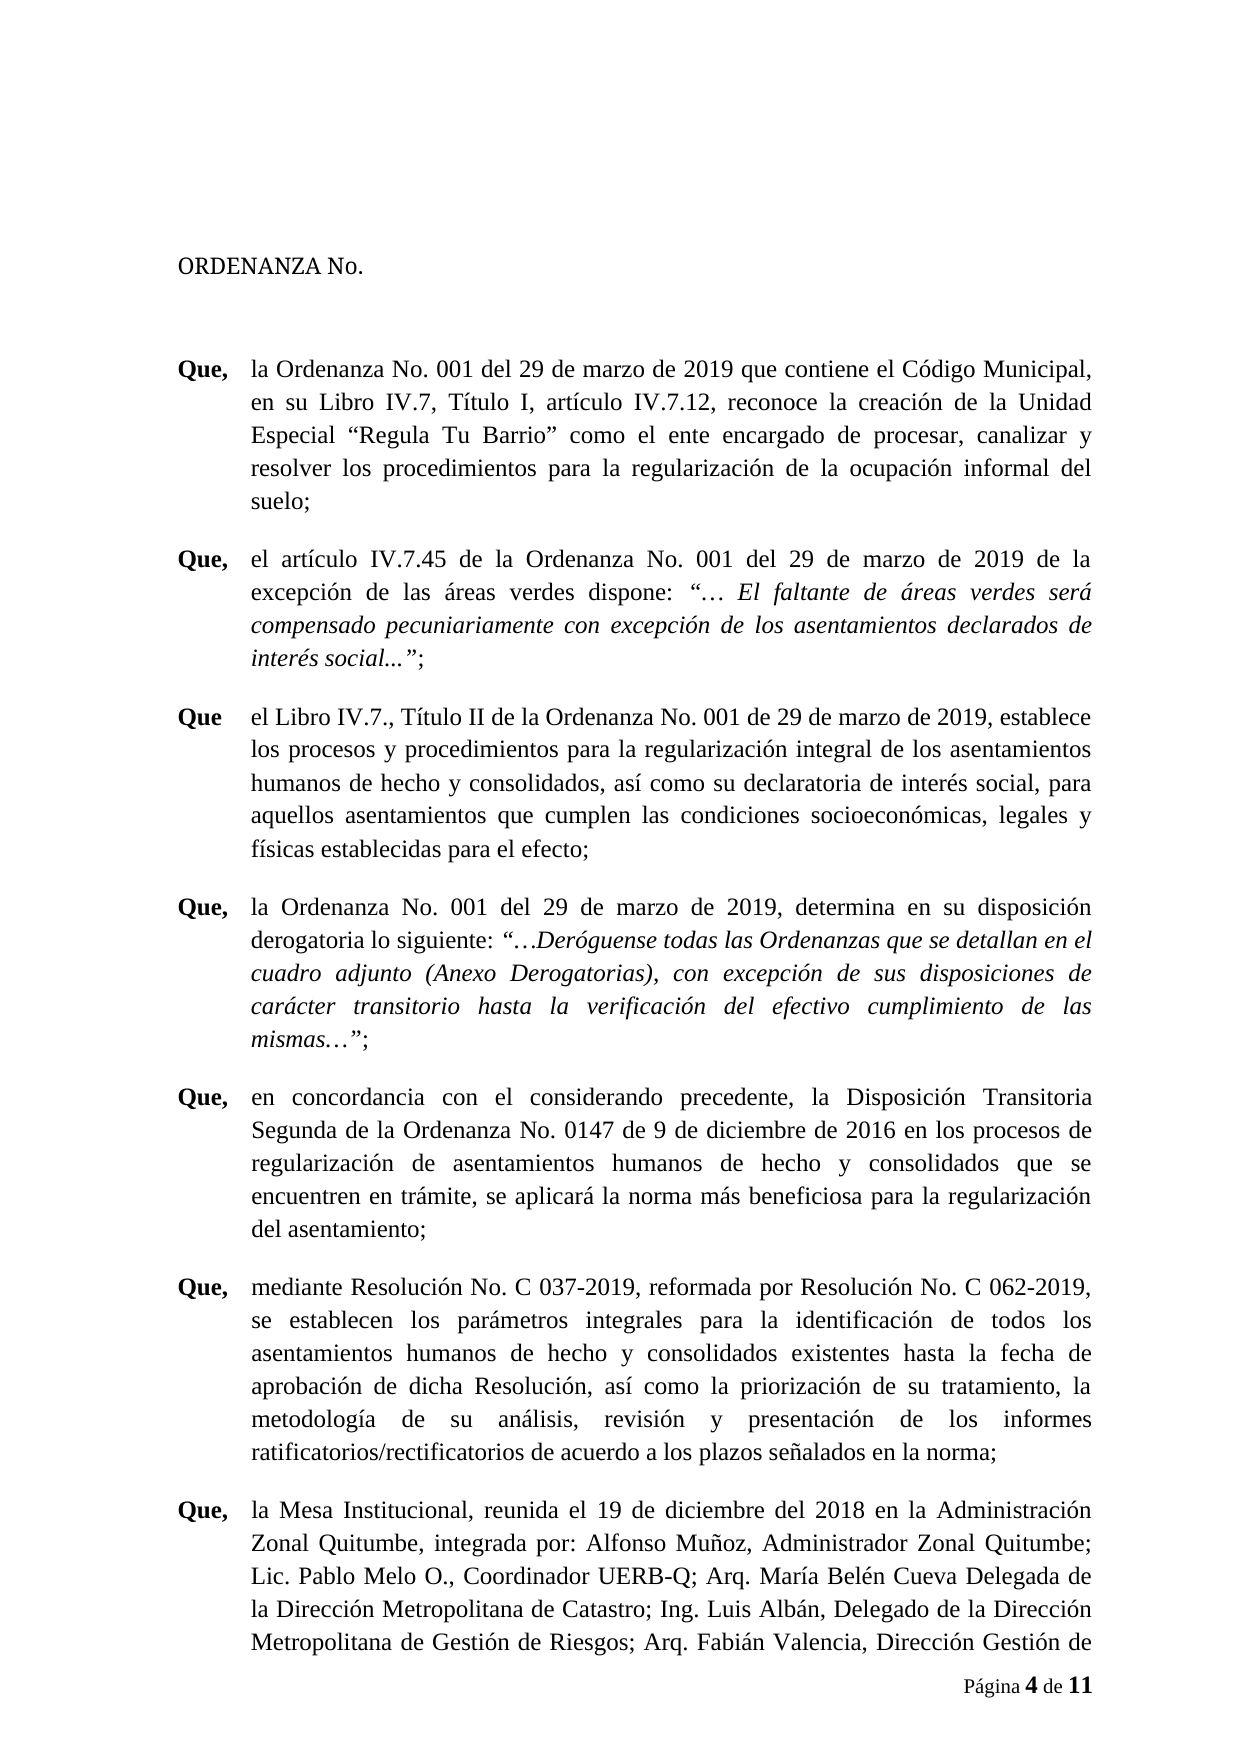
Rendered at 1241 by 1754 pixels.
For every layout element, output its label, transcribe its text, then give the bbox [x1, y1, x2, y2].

text Que el Libro IV.7., Título II de la Ordenanza No. 001 de 29 de marzo de 2019, establece los procesos y procedimientos para la regularización integral de los asentamientos humanos de hecho y consolidados, así como su declaratoria de interés social, para aquellos asentamientos que cumplen las condiciones socioeconómicas, legales y físicas establecidas para el efecto; [177, 702, 1093, 862]
text Que, la Ordenanza No. 001 del 29 de marzo de 2019, determina en su disposición derogatoria lo siguiente: “…Deróguense todas las Ordenanzas que se detallan en el cuadro adjunto (Anexo Derogatorias), con excepción de sus disposiciones de carácter transitorio hasta la verificación del efectivo cumplimiento de las mismas…”; [177, 892, 1093, 1052]
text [177, 1495, 1093, 1656]
text Que, la Ordenanza No. 001 del 29 de marzo de 2019 que contiene el Código Municipal, en su Libro IV.7, Título I, artículo IV.7.12, reconoce la creación de la Unidad Especial “Regula Tu Barrio” como el ente encargado de procesar, canalizar y resolver los procedimientos para la regularización de la ocupación informal del suelo; [177, 354, 1093, 515]
text Que, mediante Resolución No. C 037-2019, reformada por Resolución No. C 062-2019, se establecen los parámetros integrales para la identificación de todos los asentamientos humanos de hecho y consolidados existentes hasta la fecha de aprobación de dicha Resolución, así como la priorización de su tratamiento, la metodología de su análisis, revisión y presentación de los informes ratificatorios/rectificatorios de acuerdo a los plazos señalados en la norma; [177, 1272, 1093, 1466]
text Que, el artículo IV.7.45 de la Ordenanza No. 001 del 29 de marzo de 2019 de la excepción de las áreas verdes dispone: “… El faltante de áreas verdes será compensado pecuniariamente con excepción de los asentamientos declarados de interés social...”; [177, 544, 1093, 672]
text Que, en concordancia con el considerando precedente, la Disposición Transitoria Segunda de la Ordenanza No. 0147 de 9 de diciembre de 2016 en los procesos de regularización de asentamientos humanos de hecho y consolidados que se encuentren en trámite, se aplicará la norma más beneficiosa para la regularización del asentamiento; [177, 1082, 1093, 1243]
